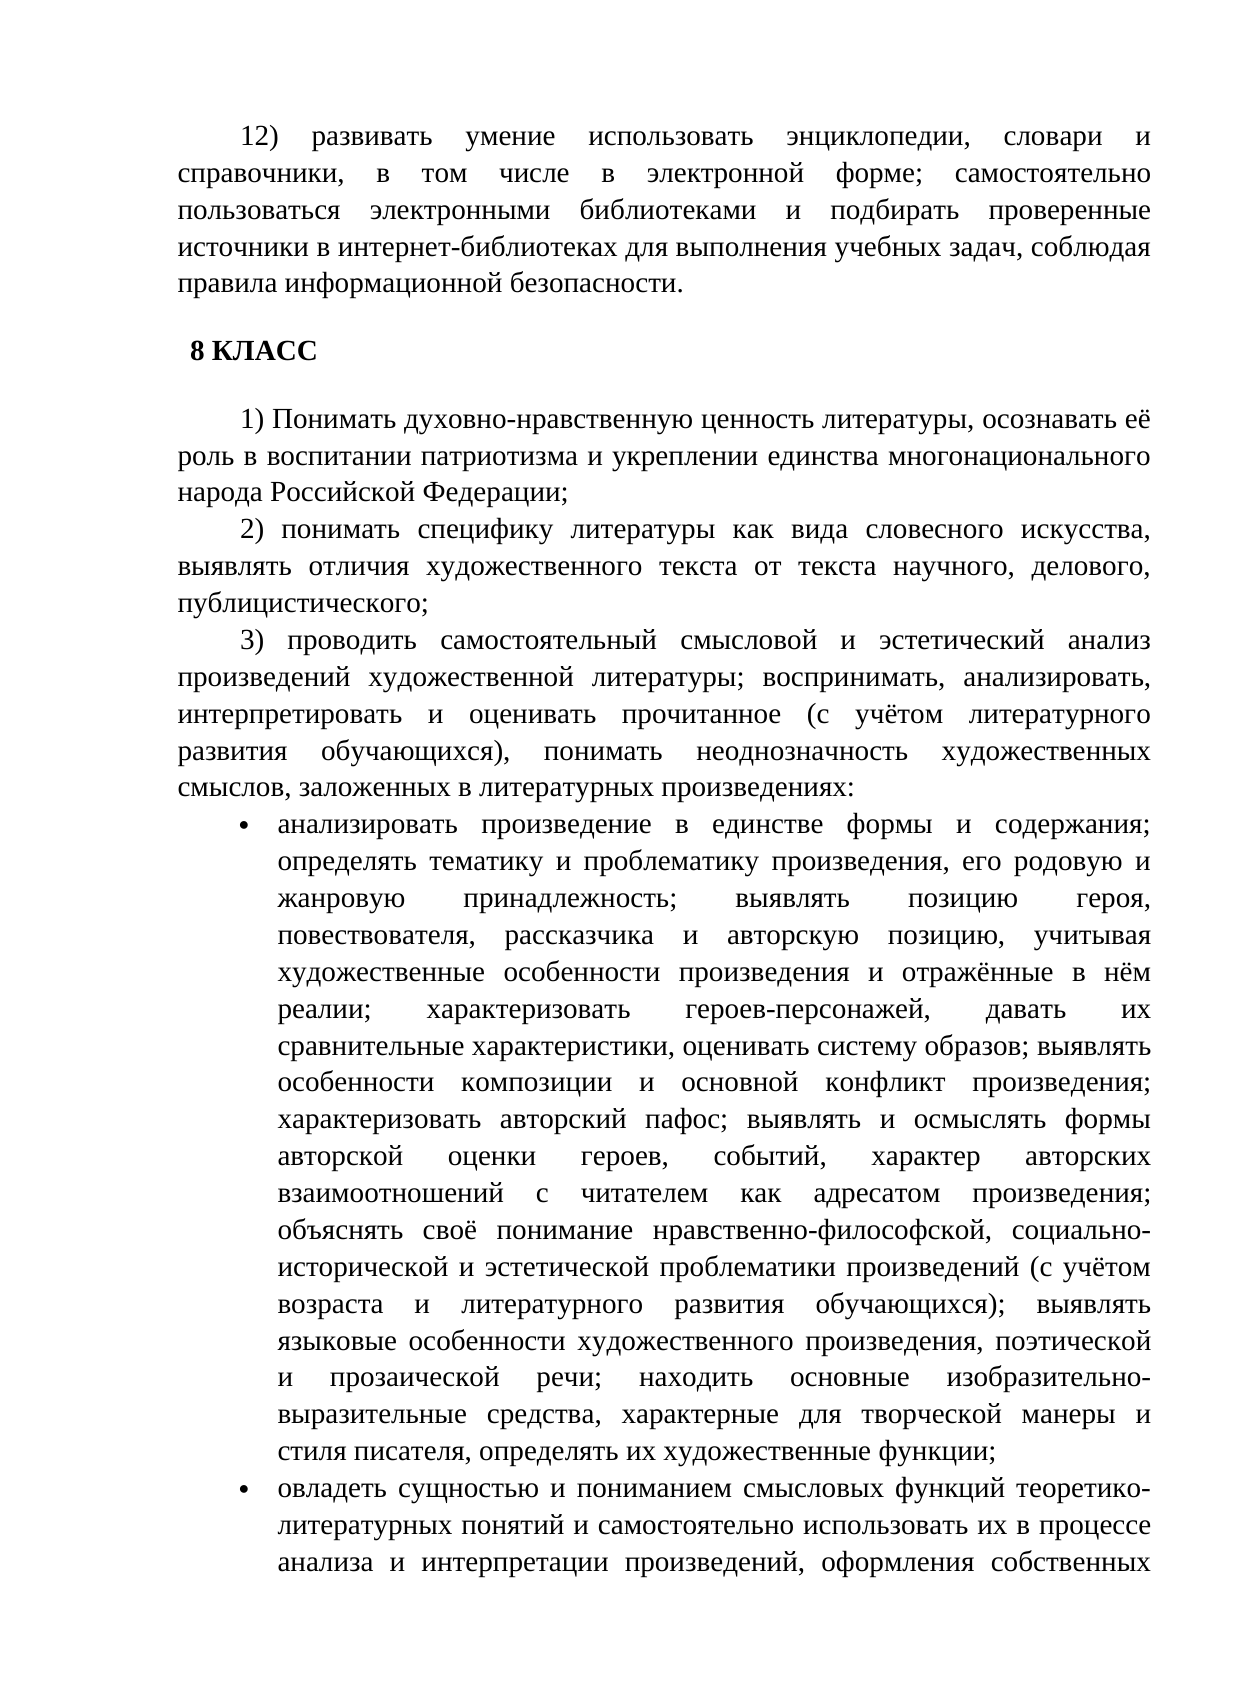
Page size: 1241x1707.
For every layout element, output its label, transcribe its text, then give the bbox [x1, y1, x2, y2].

text 12) развивать умение использовать энциклопедии, словари и справочники, в том числе в электронной форме; самостоятельно пользоваться электронными библиотеками и подбирать проверенные источники в интернет-библиотеках для выполнения учебных задач, соблюдая правила информационной безопасности. [177, 118, 1152, 299]
list анализировать произведение в единстве формы и содержания; определять тематику и проблематику произведения, его родовую и жанровую принадлежность; выявлять позицию героя, повествователя, рассказчика и авторскую позицию, учитывая художественные особенности произведения и отражённые в нём реалии; характеризовать героев-персонажей, давать их сравнительные характеристики, оценивать систему образов; выявлять особенности композиции и основной конфликт произведения; характеризовать авторский пафос; выявлять и осмыслять формы авторской оценки героев, событий, характер авторских взаимоотношений с читателем как адресатом произведения; объяснять своё понимание нравственно-философской, социально-исторической и эстетической проблематики произведений (с учётом возраста и литературного развития обучающихся); выявлять языковые особенности художественного произведения, поэтической и прозаической речи; находить основные изобразительно-выразительные средства, характерные для творческой манеры и стиля писателя, определять их художественные функции; [240, 806, 1152, 1467]
text 1) Понимать духовно-нравственную ценность литературы, осознавать её роль в воспитании патриотизма и укреплении единства многонационального народа Российской Федерации; [177, 401, 1152, 508]
text 3) проводить самостоятельный смысловой и эстетический анализ произведений художественной литературы; воспринимать, анализировать, интерпретировать и оценивать прочитанное (с учётом литературного развития обучающихся), понимать неоднозначность художественных смыслов, заложенных в литературных произведениях: [177, 622, 1152, 803]
text 2) понимать специфику литературы как вида словесного искусства, выявлять отличия художественного текста от текста научного, делового, публицистического; [177, 511, 1152, 619]
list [240, 1470, 1152, 1577]
text 8 КЛАСС [190, 333, 1152, 367]
